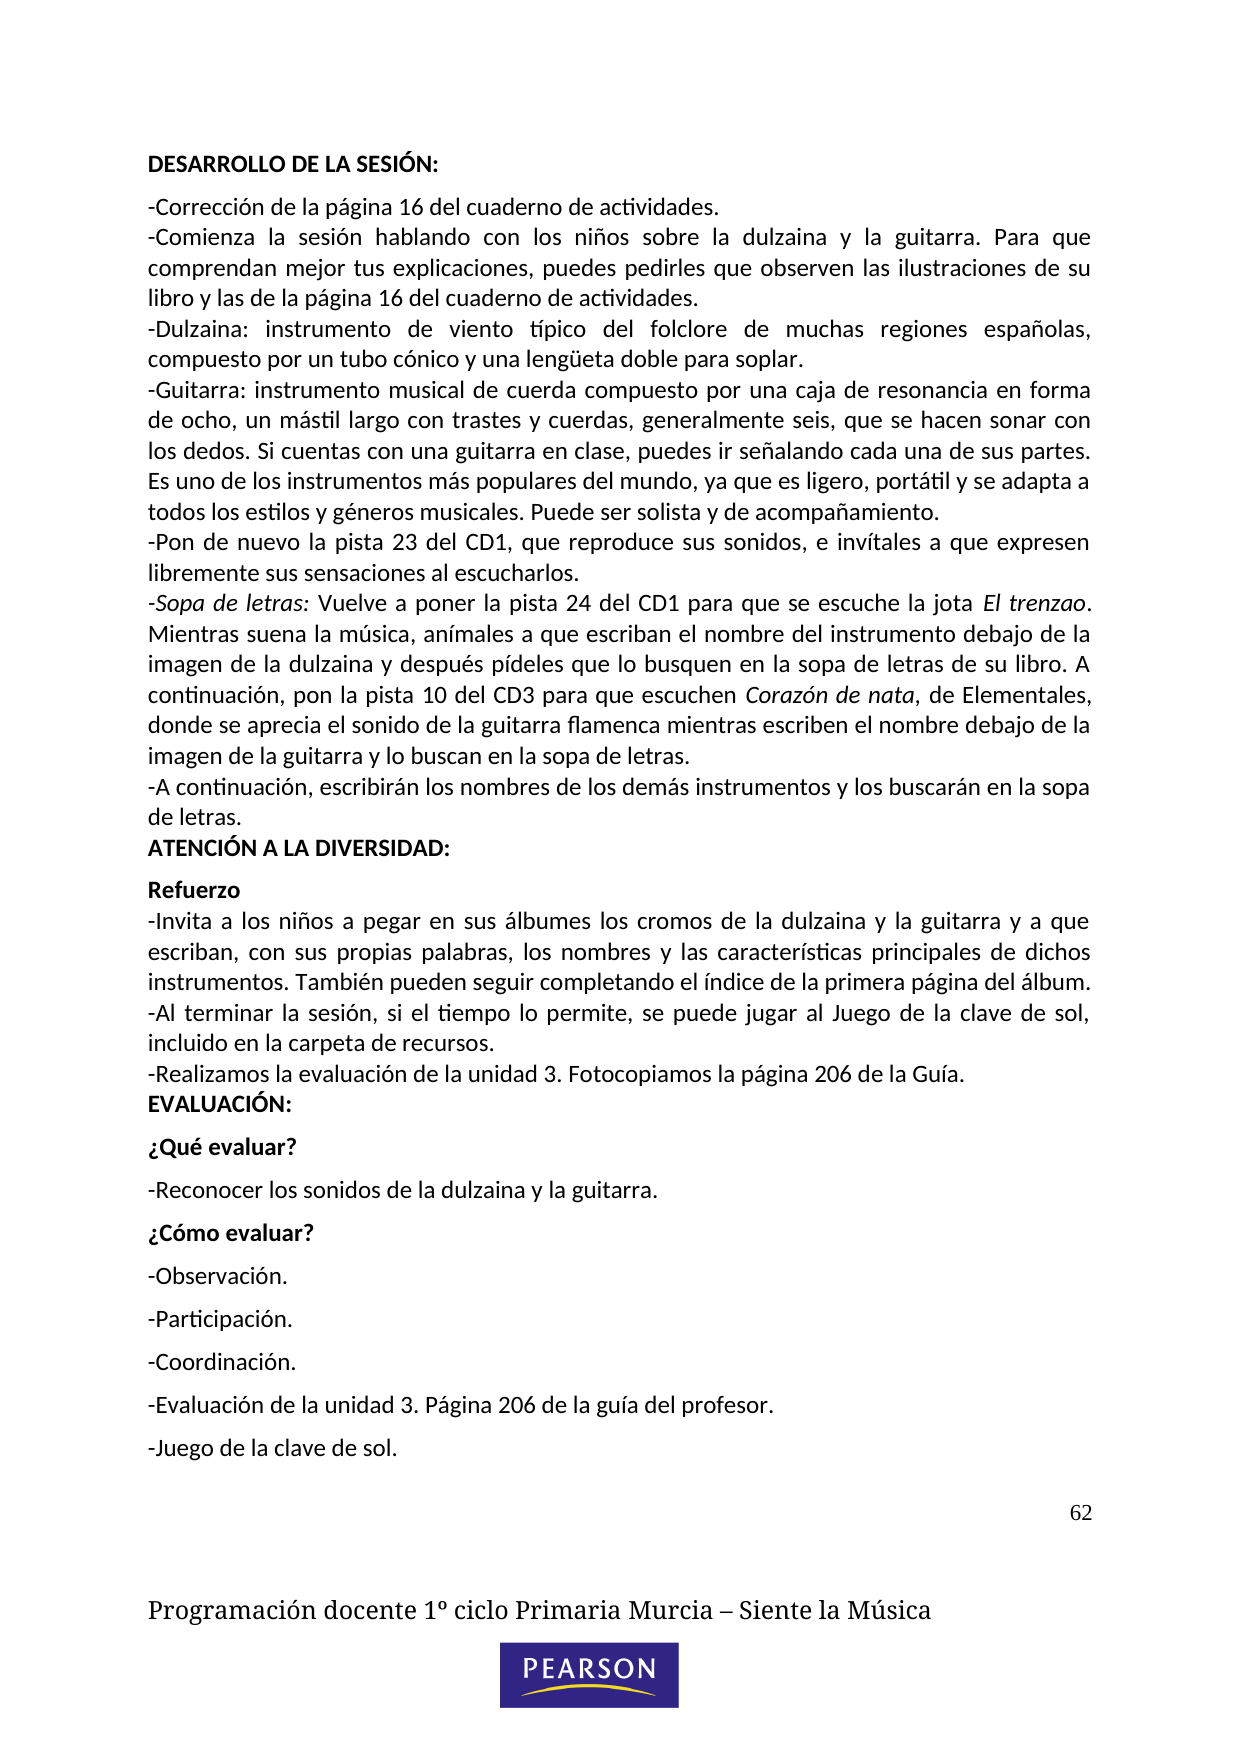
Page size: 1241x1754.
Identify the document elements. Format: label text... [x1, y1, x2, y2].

text -Observación. [148, 1260, 1092, 1291]
text DESARROLLO DE LA SESIÓN: [148, 148, 1092, 178]
text -Corrección de la página 16 del cuaderno de actividades. [148, 191, 1092, 221]
text ¿Cómo evaluar? [148, 1217, 1092, 1248]
text ¿Qué evaluar? [148, 1131, 1092, 1162]
text -Al terminar la sesión, si el tiempo lo permite, se puede jugar al Juego de la clave de sol, incluido en la carpeta de recursos. [148, 997, 1092, 1058]
text -Sopa de letras: Vuelve a poner la pista 24 del CD1 para que se escuche la jota El trenzao. Mientras suena la música, anímales a que escriban el nombre del instrumento debajo de la imagen de la dulzaina y después pídeles que lo busquen en la sopa de letras de su libro. A continuación, pon la pista 10 del CD3 para que escuchen Corazón de nata, de Elementales, donde se aprecia el sonido de la guitarra flamenca mientras escriben el nombre debajo de la imagen de la guitarra y lo buscan en la sopa de letras. [148, 587, 1092, 771]
text -A continuación, escribirán los nombres de los demás instrumentos y los buscarán en la sopa de letras. [148, 771, 1092, 832]
text Refuerzo [148, 875, 1092, 905]
text ATENCIÓN A LA DIVERSIDAD: [148, 832, 1092, 862]
text EVALUACIÓN: [148, 1088, 1092, 1119]
text -Coordinación. [148, 1346, 1092, 1377]
text -Comienza la sesión hablando con los niños sobre la dulzaina y la guitarra. Para que comprendan mejor tus explicaciones, puedes pedirles que observen las ilustraciones de su libro y las de la página 16 del cuaderno de actividades. [148, 221, 1092, 313]
text -Realizamos la evaluación de la unidad 3. Fotocopiamos la página 206 de la Guía. [148, 1058, 1092, 1088]
text -Participación. [148, 1303, 1092, 1334]
text -Guitarra: instrumento musical de cuerda compuesto por una caja de resonancia en forma de ocho, un mástil largo con trastes y cuerdas, generalmente seis, que se hacen sonar con los dedos. Si cuentas con una guitarra en clase, puedes ir señalando cada una de sus partes. Es uno de los instrumentos más populares del mundo, ya que es ligero, portátil y se adapta a todos los estilos y géneros musicales. Puede ser solista y de acompañamiento. [148, 374, 1092, 526]
text -Evaluación de la unidad 3. Página 206 de la guía del profesor. [148, 1389, 1092, 1420]
picture [493, 1638, 685, 1713]
text -Juego de la clave de sol. [148, 1432, 1092, 1463]
text -Dulzaina: instrumento de viento típico del folclore de muchas regiones españolas, compuesto por un tubo cónico y una lengüeta doble para soplar. [148, 313, 1092, 374]
text -Pon de nuevo la pista 23 del CD1, que reproduce sus sonidos, e invítales a que expresen libremente sus sensaciones al escucharlos. [148, 526, 1092, 587]
text -Reconocer los sonidos de la dulzaina y la guitarra. [148, 1174, 1092, 1205]
text -Invita a los niños a pegar en sus álbumes los cromos de la dulzaina y la guitarra y a que escriban, con sus propias palabras, los nombres y las características principales de dichos instrumentos. También pueden seguir completando el índice de la primera página del álbum. [148, 905, 1092, 997]
